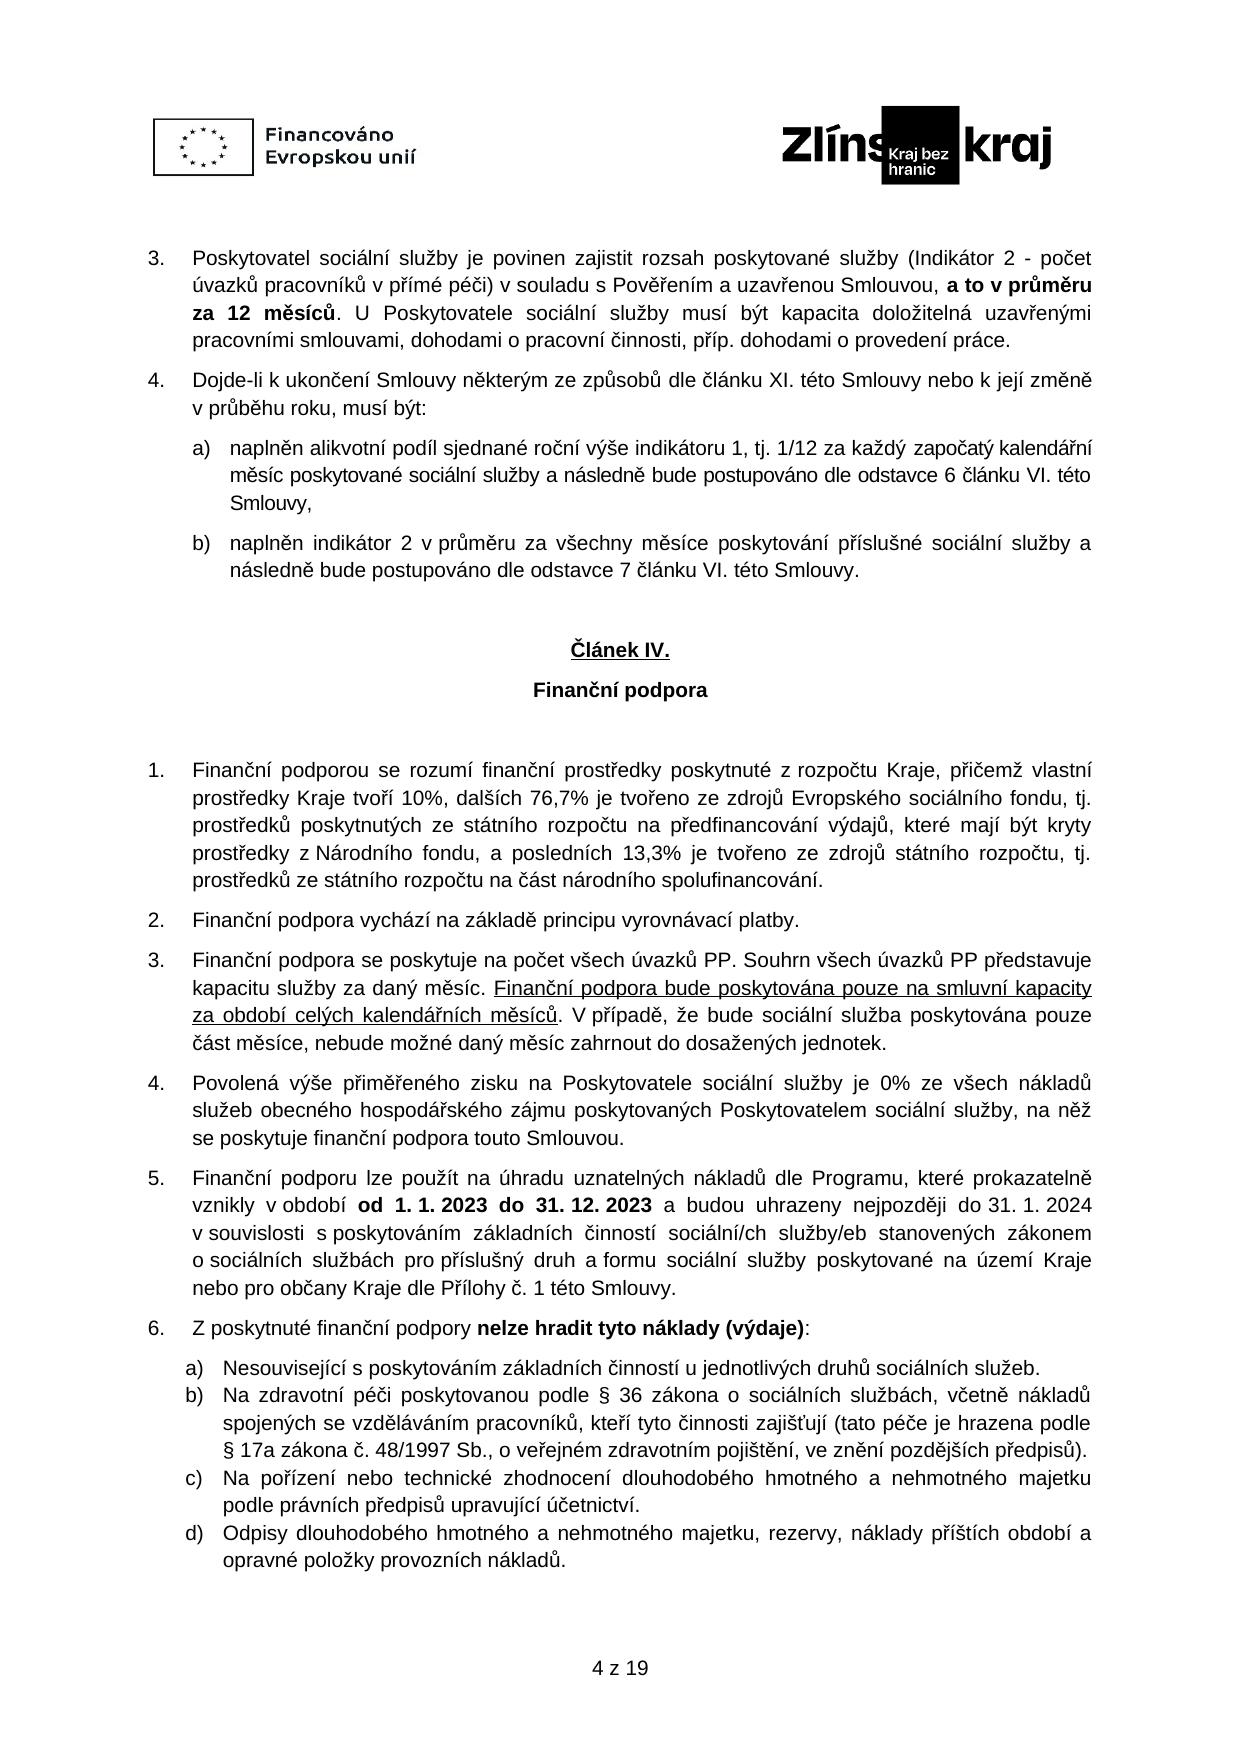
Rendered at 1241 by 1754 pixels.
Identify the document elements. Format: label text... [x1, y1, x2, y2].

list Odpisy dlouhodobého hmotného a nehmotného majetku, rezervy, náklady příštích období a opravné položky provozních nákladů. [185, 1520, 1092, 1572]
picture [147, 111, 427, 181]
text Článek IV. [148, 638, 1092, 662]
list Povolená výše přiměřeného zisku na Poskytovatele sociální služby je 0% ze všech nákladů služeb obecného hospodářského zájmu poskytovaných Poskytovatelem sociální služby, na něž se poskytuje finanční podpora touto Smlouvou. [148, 1070, 1092, 1149]
picture [740, 73, 1093, 217]
list Nesouvisející s poskytováním základních činností u jednotlivých druhů sociálních služeb. [185, 1355, 1092, 1379]
list Finanční podporou se rozumí finanční prostředky poskytnuté z rozpočtu Kraje, přičemž vlastní prostředky Kraje tvoří 10%, dalších 76,7% je tvořeno ze zdrojů Evropského sociálního fondu, tj. prostředků poskytnutých ze státního rozpočtu na předfinancování výdajů, které mají být kryty prostředky z Národního fondu, a posledních 13,3% je tvořeno ze zdrojů státního rozpočtu, tj. prostředků ze státního rozpočtu na část národního spolufinancování. [148, 758, 1092, 892]
list Finanční podpora vychází na základě principu vyrovnávací platby. [148, 908, 1092, 932]
list Z poskytnuté finanční podpory nelze hradit tyto náklady (výdaje): [148, 1315, 1092, 1339]
list Dojde-li k ukončení Smlouvy některým ze způsobů dle článku XI. této Smlouvy nebo k její změně v průběhu roku, musí být: [148, 368, 1092, 419]
list Poskytovatel sociální služby je povinen zajistit rozsah poskytované služby (Indikátor 2 - počet úvazků pracovníků v přímé péči) v souladu s Pověřením a uzavřenou Smlouvou, a to v průměru za 12 měsíců. U Poskytovatele sociální služby musí být kapacita doložitelná uzavřenými pracovními smlouvami, dohodami o pracovní činnosti, příp. dohodami o provedení práce. [148, 245, 1092, 352]
list naplněn indikátor 2 v průměru za všechny měsíce poskytování příslušné sociální služby a následně bude postupováno dle odstavce 7 článku VI. této Smlouvy. [192, 530, 1092, 582]
text Finanční podpora [148, 678, 1092, 702]
list naplněn alikvotní podíl sjednané roční výše indikátoru 1, tj. 1/12 za každý započatý kalendářní měsíc poskytované sociální služby a následně bude postupováno dle odstavce 6 článku VI. této Smlouvy, [192, 435, 1092, 514]
list Finanční podpora se poskytuje na počet všech úvazků PP. Souhrn všech úvazků PP představuje kapacitu služby za daný měsíc. Finanční podpora bude poskytována pouze na smluvní kapacity za období celých kalendářních měsíců. V případě, že bude sociální služba poskytována pouze část měsíce, nebude možné daný měsíc zahrnout do dosažených jednotek. [148, 948, 1092, 1054]
list Na pořízení nebo technické zhodnocení dlouhodobého hmotného a nehmotného majetku podle právních předpisů upravující účetnictví. [185, 1465, 1092, 1517]
list Finanční podporu lze použít na úhradu uznatelných nákladů dle Programu, které prokazatelně vznikly v období od 1. 1. 2023 do 31. 12. 2023 a budou uhrazeny nejpozději do 31. 1. 2024 v souvislosti s poskytováním základních činností sociální/ch služby/eb stanovených zákonem o sociálních službách pro příslušný druh a formu sociální služby poskytované na území Kraje nebo pro občany Kraje dle Přílohy č. 1 této Smlouvy. [148, 1165, 1092, 1299]
list Na zdravotní péči poskytovanou podle § 36 zákona o sociálních službách, včetně nákladů spojených se vzděláváním pracovníků, kteří tyto činnosti zajišťují (tato péče je hrazena podle § 17a zákona č. 48/1997 Sb., o veřejném zdravotním pojištění, ve znění pozdějších předpisů). [185, 1383, 1092, 1462]
